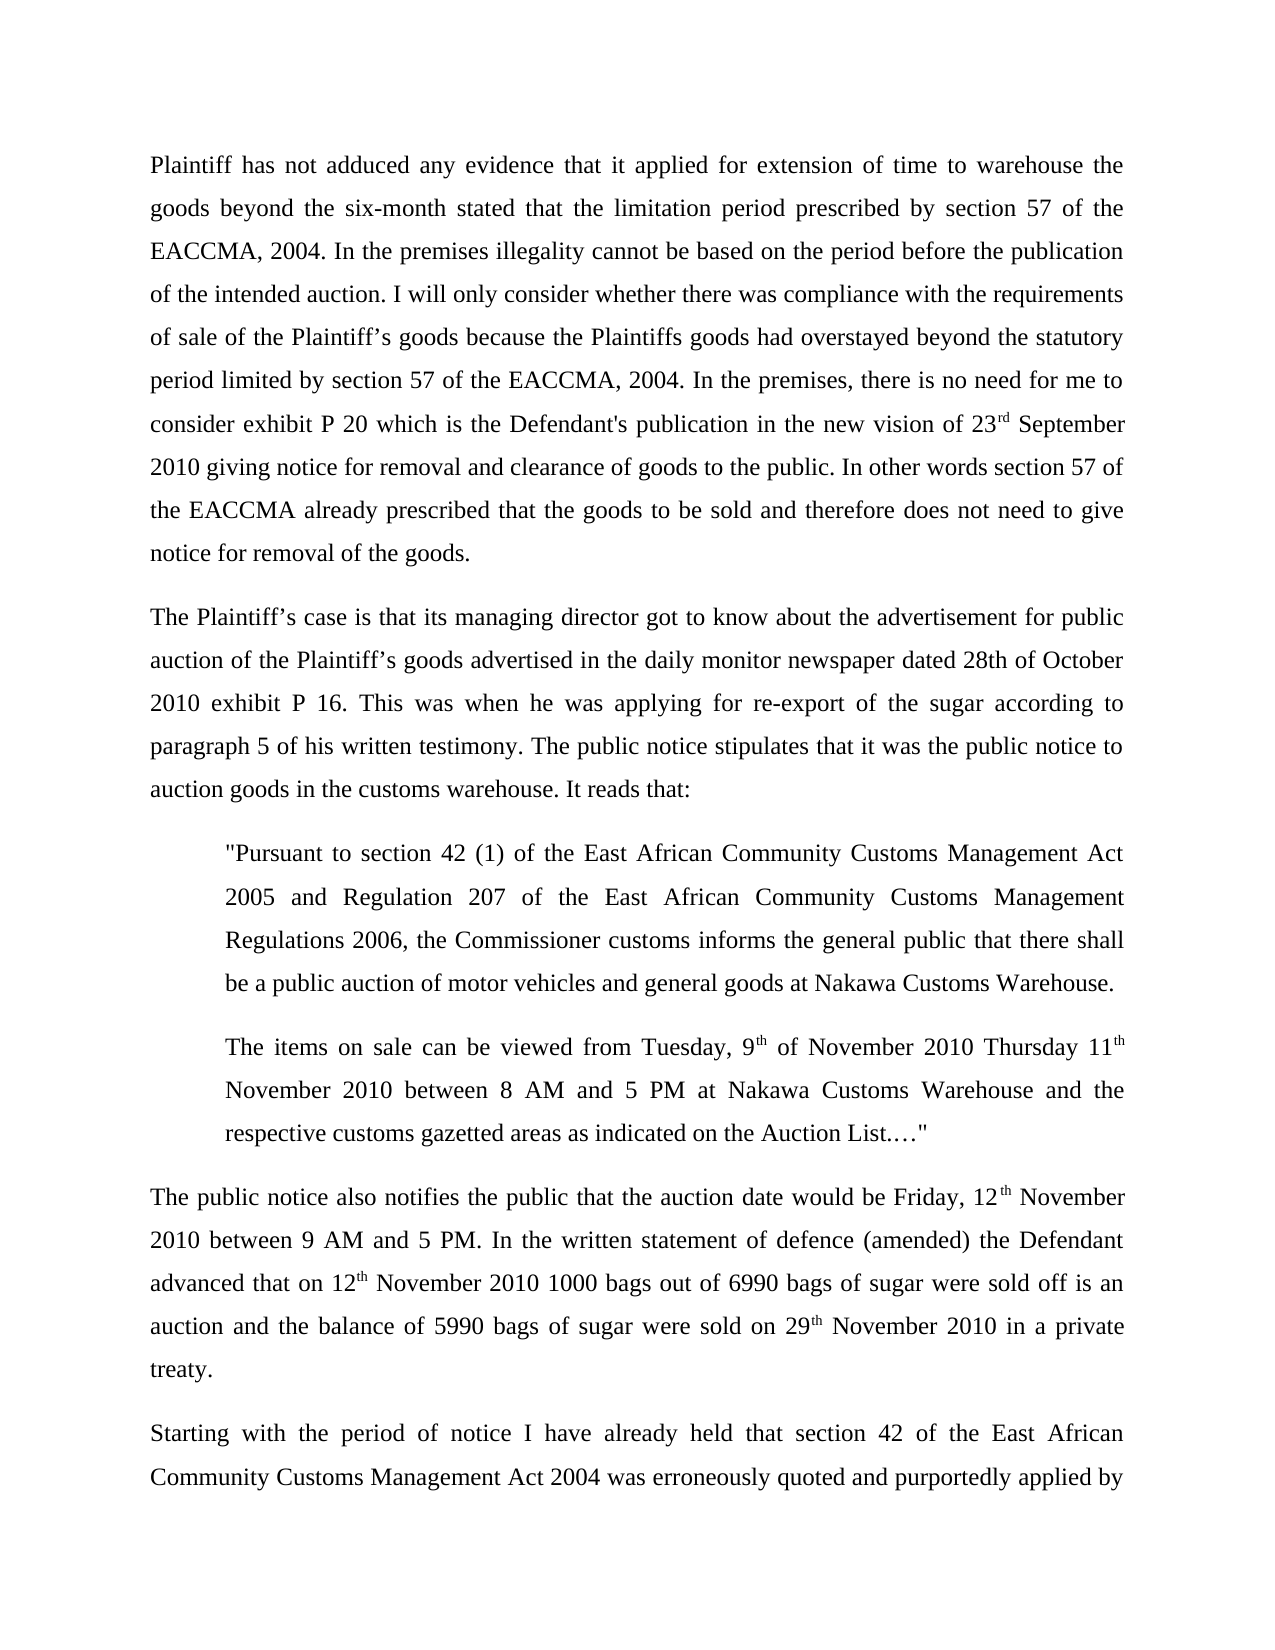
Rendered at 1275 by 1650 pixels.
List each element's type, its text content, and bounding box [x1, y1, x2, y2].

text The items on sale can be viewed from Tuesday, 9th of November 2010 Thursday 11th November 2010 between 8 AM and 5 PM at Nakawa Customs Warehouse and the respective customs gazetted areas as indicated on the Auction List.…" [225, 1032, 1125, 1147]
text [150, 1418, 1125, 1490]
text The public notice also notifies the public that the auction date would be Friday, 12th November 2010 between 9 AM and 5 PM. In the written statement of defence (amended) the Defendant advanced that on 12th November 2010 1000 bags out of 6990 bags of sugar were sold off is an auction and the balance of 5990 bags of sugar were sold on 29th November 2010 in a private treaty. [150, 1182, 1125, 1383]
text "Pursuant to section 42 (1) of the East African Community Customs Management Act 2005 and Regulation 207 of the East African Community Customs Management Regulations 2006, the Commissioner customs informs the general public that there shall be a public auction of motor vehicles and general goods at Nakawa Customs Warehouse. [225, 838, 1125, 997]
text The Plaintiff’s case is that its managing director got to know about the advertisement for public auction of the Plaintiff’s goods advertised in the daily monitor newspaper dated 28th of October 2010 exhibit P 16. This was when he was applying for re-export of the sugar according to paragraph 5 of his written testimony. The public notice stipulates that it was the public notice to auction goods in the customs warehouse. It reads that: [150, 602, 1125, 803]
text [150, 150, 1125, 567]
